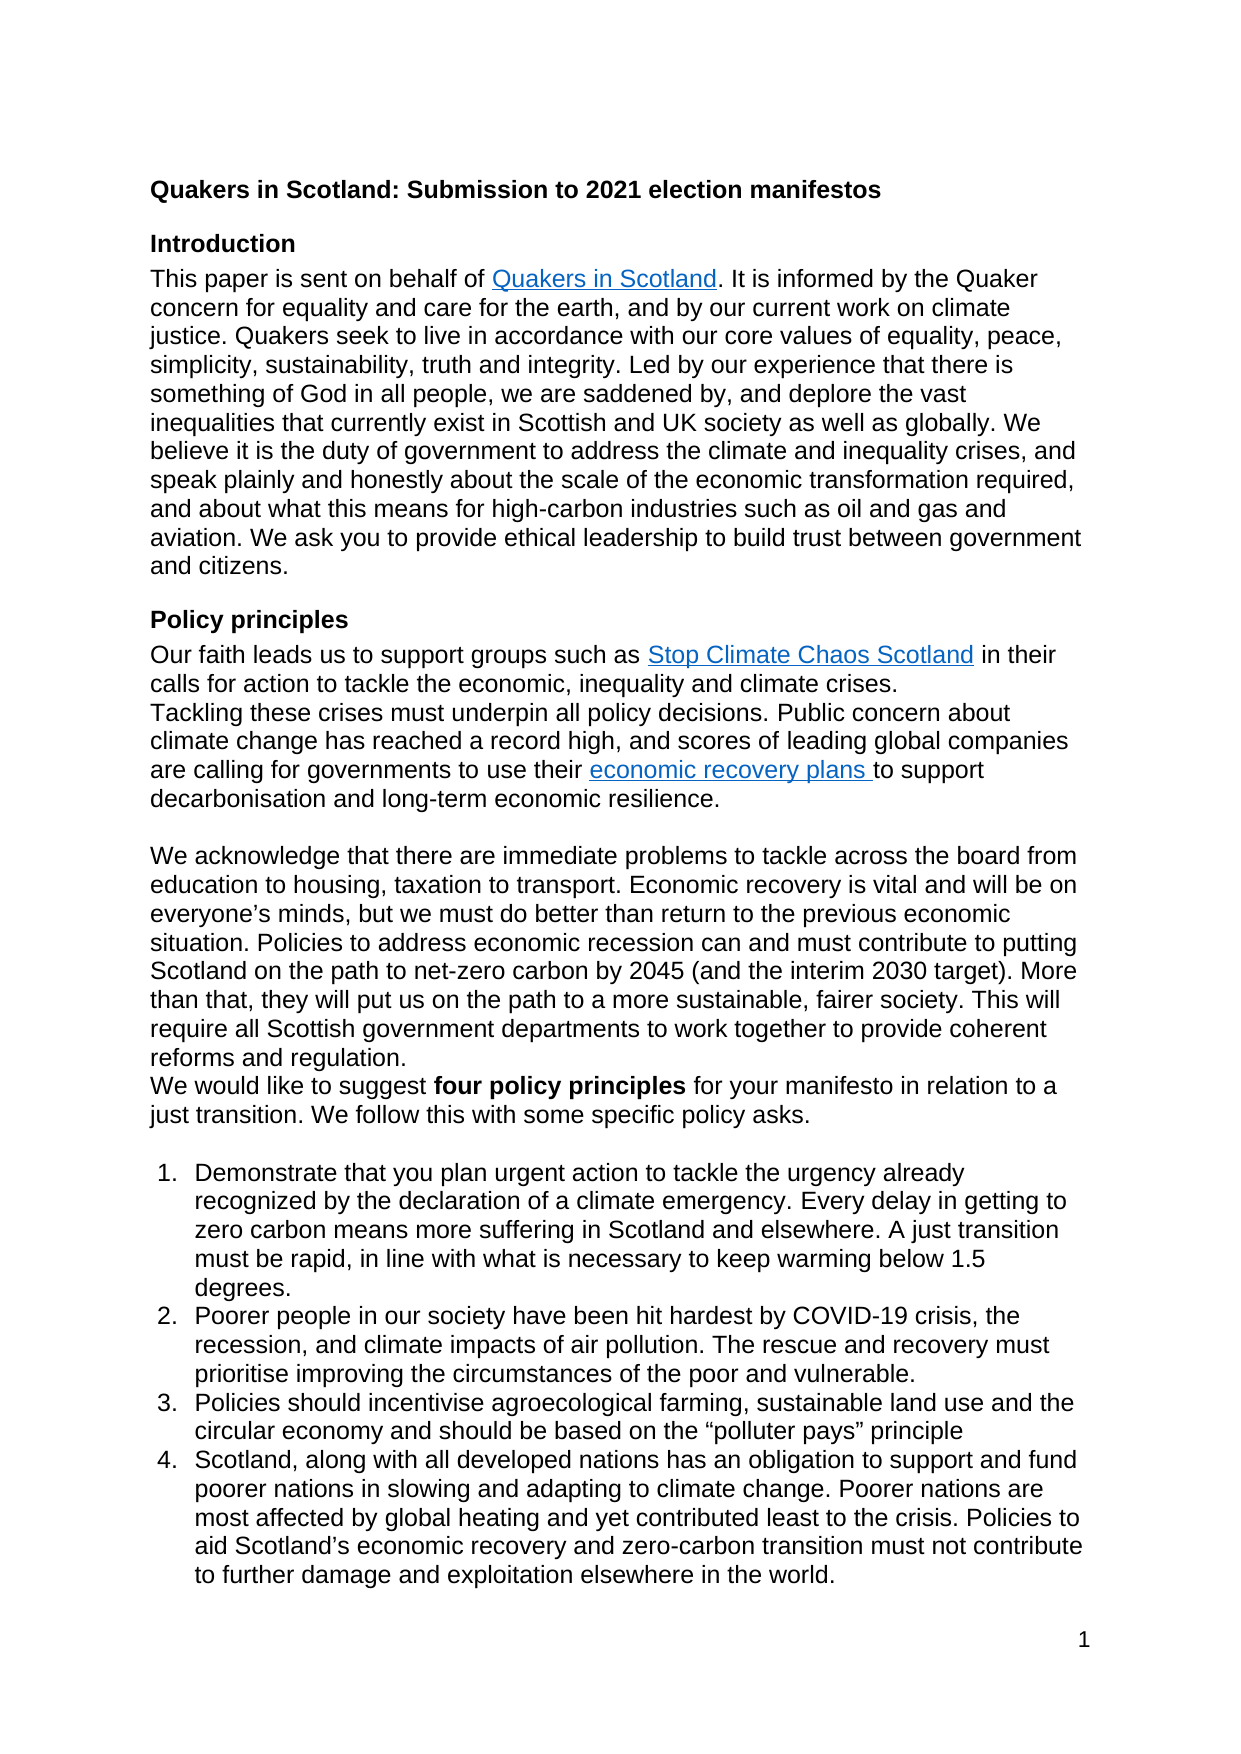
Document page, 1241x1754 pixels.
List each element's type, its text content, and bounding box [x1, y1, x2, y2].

subtitle Policy principles [150, 605, 1090, 634]
text We acknowledge that there are immediate problems to tackle across the board from education to housing, taxation to transport. Economic recovery is vital and will be on everyone’s minds, but we must do better than return to the previous economic situation. Policies to address economic recession can and must contribute to putting Scotland on the path to net-zero carbon by 2045 (and the interim 2030 target). More than that, they will put us on the path to a more sustainable, fairer society. This will require all Scottish government departments to work together to provide coherent reforms and regulation. [150, 841, 1090, 1071]
list Policies should incentivise agroecological farming, sustainable land use and the circular economy and should be based on the “polluter pays” principle [157, 1387, 1090, 1445]
list Demonstrate that you plan urgent action to tackle the urgency already recognized by the declaration of a climate emergency. Every delay in getting to zero carbon means more suffering in Scotland and elsewhere. A just transition must be rapid, in line with what is necessary to keep warming below 1.5 degrees. [157, 1157, 1090, 1301]
text Our faith leads us to support groups such as Stop Climate Chaos Scotland in their calls for action to tackle the economic, inequality and climate crises. [150, 640, 1090, 697]
text Tackling these crises must underpin all policy decisions. Public concern about climate change has reached a record high, and scores of leading global companies are calling for governments to use their economic recovery plans to support decarbonisation and long-term economic resilience. [150, 697, 1090, 812]
text This paper is sent on behalf of Quakers in Scotland. It is informed by the Quaker concern for equality and care for the earth, and by our current work on climate justice. Quakers seek to live in accordance with our core values of equality, peace, simplicity, sustainability, truth and integrity. Led by our experience that there is something of God in all people, we are saddened by, and deplore the vast inequalities that currently exist in Scottish and UK society as well as globally. We believe it is the duty of government to address the climate and inequality crises, and speak plainly and honestly about the scale of the economic transformation required, and about what this means for high-carbon industries such as oil and gas and aviation. We ask you to provide ethical leadership to build trust between government and citizens. [150, 264, 1090, 580]
list Scotland, along with all developed nations has an obligation to support and fund poorer nations in slowing and adapting to climate change. Poorer nations are most affected by global heating and yet contributed least to the crisis. Policies to aid Scotland’s economic recovery and zero-carbon transition must not contribute to further damage and exploitation elsewhere in the world. [157, 1445, 1090, 1589]
subtitle Introduction [150, 229, 1090, 257]
text We would like to suggest four policy principles for your manifesto in relation to a just transition. We follow this with some specific policy asks. [150, 1071, 1090, 1129]
list Poorer people in our society have been hit hardest by COVID-19 crisis, the recession, and climate impacts of air pollution. The rescue and recovery must prioritise improving the circumstances of the poor and vulnerable. [157, 1301, 1090, 1387]
subtitle Quakers in Scotland: Submission to 2021 election manifestos [150, 175, 1090, 204]
